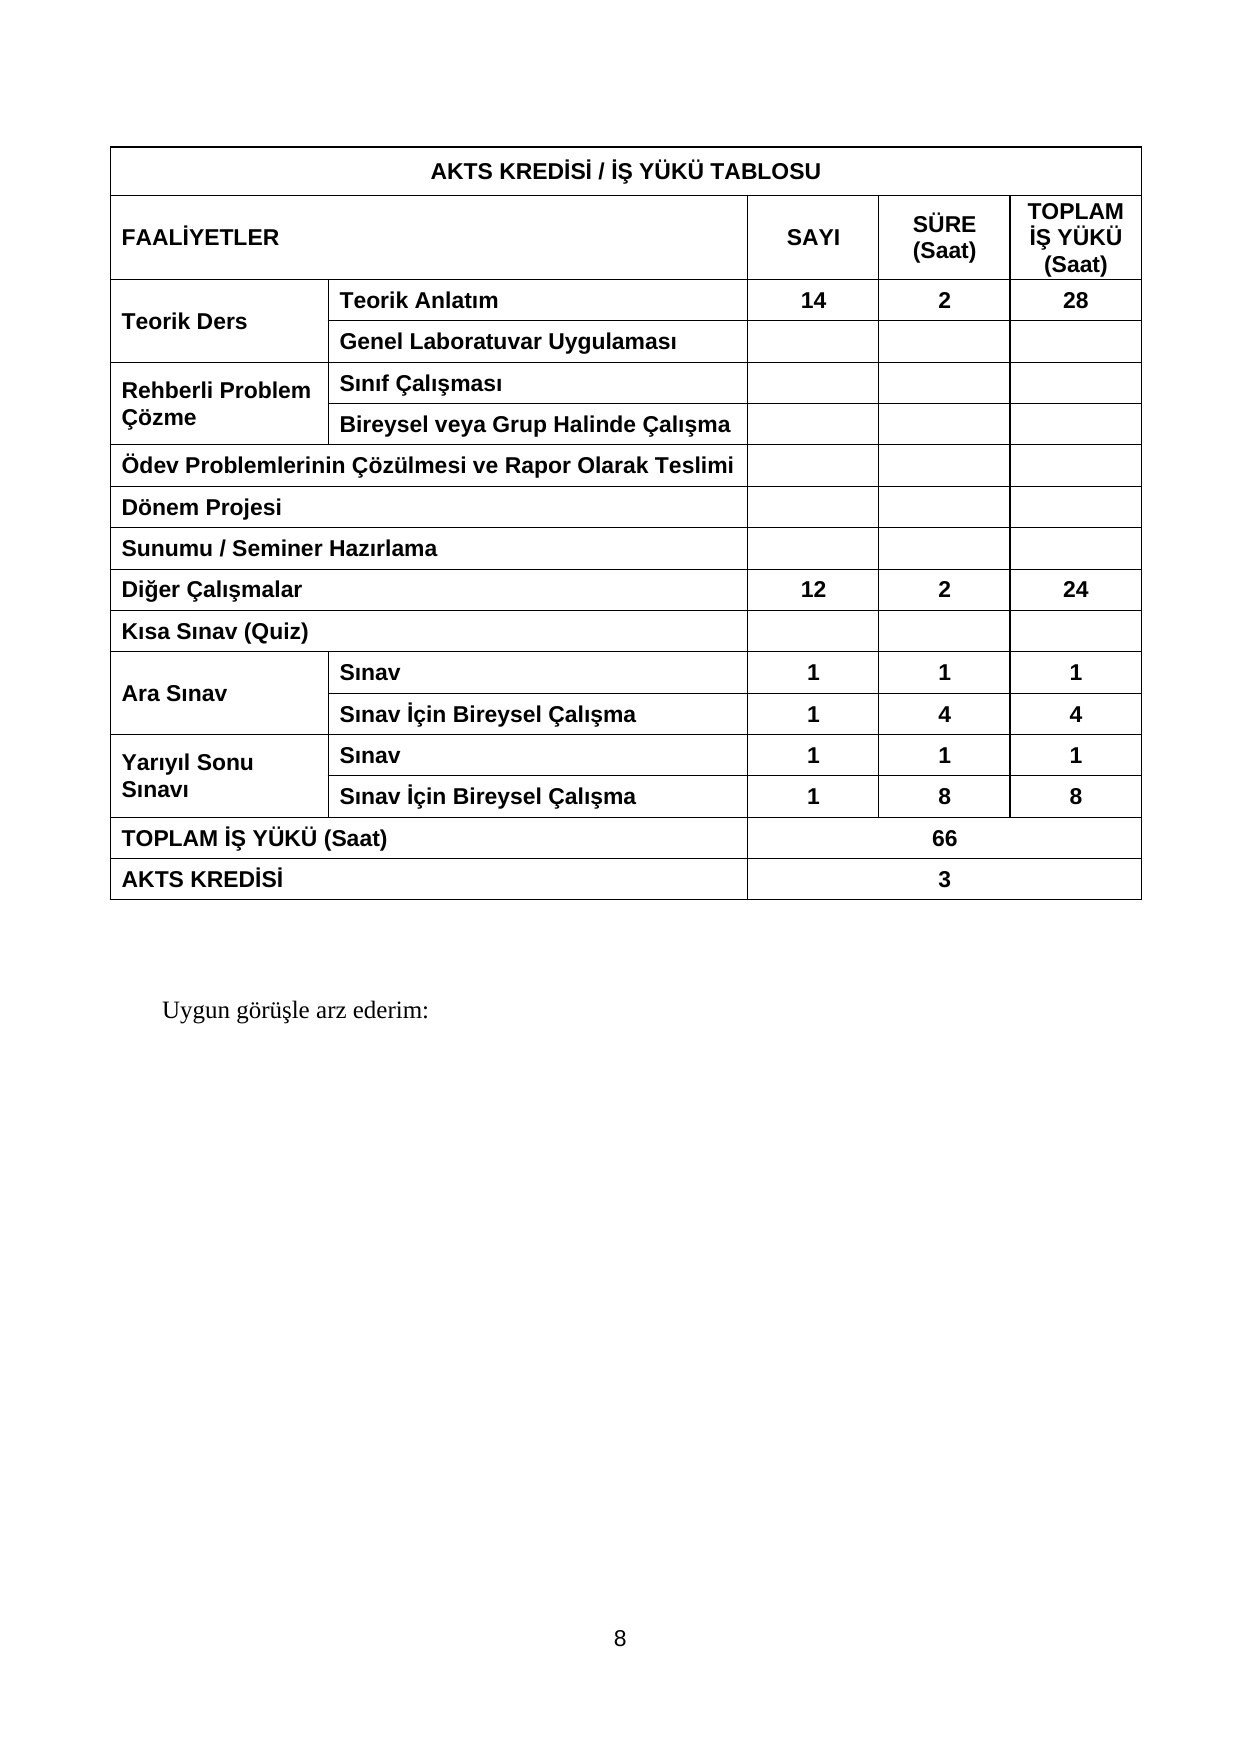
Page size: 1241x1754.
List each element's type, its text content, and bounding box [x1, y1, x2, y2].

table_cell 8 [879, 776, 1009, 817]
table_cell 12 [748, 570, 878, 610]
table_cell Genel Laboratuvar Uygulaması [329, 321, 747, 362]
table_cell Kısa Sınav (Quiz) [111, 611, 747, 651]
table_cell 66 [748, 818, 1141, 858]
table_cell Sınav [329, 735, 747, 775]
table_cell Teorik Ders [111, 280, 328, 362]
table_cell 1 [879, 735, 1009, 775]
table_cell [748, 445, 878, 486]
table_cell Rehberli Problem Çözme [111, 363, 328, 444]
table_cell TOPLAM İŞ YÜKÜ (Saat) [1011, 196, 1141, 279]
table_cell Dönem Projesi [111, 487, 747, 527]
table_cell [879, 445, 1009, 486]
table_cell 24 [1011, 570, 1141, 610]
table_cell Sınav İçin Bireysel Çalışma [329, 694, 747, 734]
table_cell [1011, 611, 1141, 651]
table_cell Ara Sınav [111, 652, 328, 734]
table_cell 1 [748, 694, 878, 734]
table_cell [879, 611, 1009, 651]
table_header AKTS KREDİSİ / İŞ YÜKÜ TABLOSU [111, 148, 1141, 195]
table_cell SAYI [748, 196, 878, 279]
table_cell [879, 363, 1009, 403]
table_cell [1011, 321, 1141, 362]
table_cell Diğer Çalışmalar [111, 570, 747, 610]
table_cell [748, 611, 878, 651]
table_cell Teorik Anlatım [329, 280, 747, 320]
table_cell [1011, 404, 1141, 444]
table_cell Sınıf Çalışması [329, 363, 747, 403]
table_cell Sınav [329, 652, 747, 692]
table_cell [748, 321, 878, 362]
table_cell 2 [879, 570, 1009, 610]
table_cell 4 [1011, 694, 1141, 734]
table_cell 1 [748, 776, 878, 817]
table_cell [879, 528, 1009, 568]
table_cell 1 [879, 652, 1009, 692]
table_cell [879, 487, 1009, 527]
table_cell [748, 363, 878, 403]
table_cell 1 [1011, 735, 1141, 775]
table_cell 14 [748, 280, 878, 320]
table_cell 3 [748, 859, 1141, 899]
table_cell AKTS KREDİSİ [111, 859, 747, 899]
table_cell [879, 404, 1009, 444]
table_cell SÜRE (Saat) [879, 196, 1009, 279]
table_cell [748, 404, 878, 444]
table_cell [1011, 487, 1141, 527]
table_cell 28 [1011, 280, 1141, 320]
table_cell Sınav İçin Bireysel Çalışma [329, 776, 747, 817]
table_cell 1 [748, 652, 878, 692]
table_cell 2 [879, 280, 1009, 320]
table_cell Ödev Problemlerinin Çözülmesi ve Rapor Olarak Teslimi [111, 445, 747, 486]
table_cell [748, 528, 878, 568]
table_cell 1 [748, 735, 878, 775]
table_cell Yarıyıl Sonu Sınavı [111, 735, 328, 817]
table_cell Sunumu / Seminer Hazırlama [111, 528, 747, 568]
table_cell 1 [1011, 652, 1141, 692]
table_cell 8 [1011, 776, 1141, 817]
table_cell [1011, 445, 1141, 486]
table_cell FAALİYETLER [111, 196, 747, 279]
table_cell Bireysel veya Grup Halinde Çalışma [329, 404, 747, 444]
table_cell 4 [879, 694, 1009, 734]
table_cell [879, 321, 1009, 362]
table_cell [748, 487, 878, 527]
table_cell [1011, 363, 1141, 403]
table_cell [1011, 528, 1141, 568]
table_cell TOPLAM İŞ YÜKÜ (Saat) [111, 818, 747, 858]
